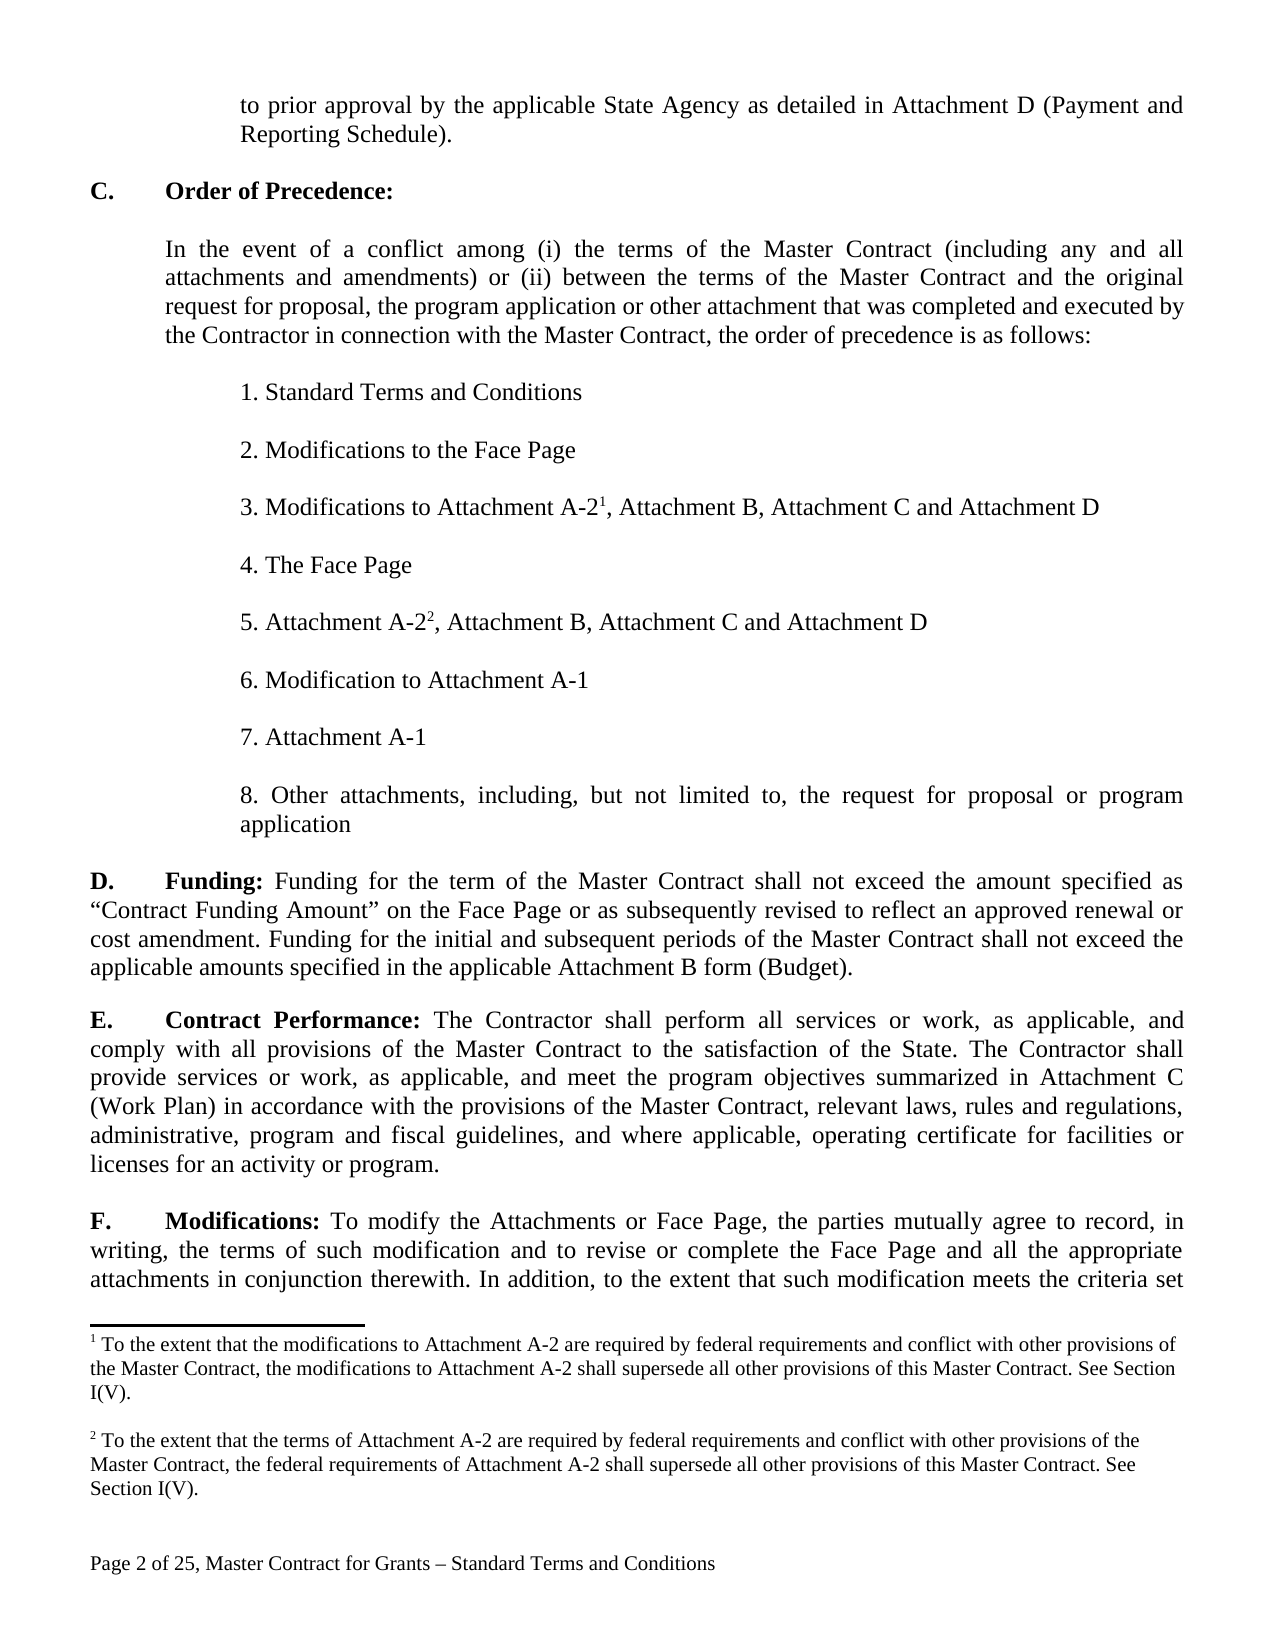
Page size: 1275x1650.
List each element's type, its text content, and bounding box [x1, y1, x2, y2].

text 6. Modification to Attachment A-1 [165, 665, 1185, 694]
text 4. The Face Page [165, 550, 1185, 579]
text 3. Modifications to Attachment A-2, Attachment B, Attachment C and Attachment D [240, 492, 1185, 521]
text E. Contract Performance: The Contractor shall perform all services or work, as applicable, and comply with all provisions of the Master Contract to the satisfaction of the State. The Contractor shall provide services or work, as applicable, and meet the program objectives summarized in Attachment C (Work Plan) in accordance with the provisions of the Master Contract, relevant laws, rules and regulations, administrative, program and fiscal guidelines, and where applicable, operating certificate for facilities or licenses for an activity or program. [90, 1005, 1185, 1177]
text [90, 1206, 1185, 1292]
text 5. Attachment A-2, Attachment B, Attachment C and Attachment D [90, 607, 1185, 636]
text 7. Attachment A-1 [165, 722, 1185, 751]
text 1. Standard Terms and Conditions [165, 377, 1185, 406]
text 8. Other attachments, including, but not limited to, the request for proposal or program application [240, 780, 1185, 837]
text D. Funding: Funding for the term of the Master Contract shall not exceed the amount specified as “Contract Funding Amount” on the Face Page or as subsequently revised to reflect an approved renewal or cost amendment. Funding for the initial and subsequent periods of the Master Contract shall not exceed the applicable amounts specified in the applicable Attachment B form (Budget). [90, 866, 1185, 981]
text C. Order of Precedence: [90, 176, 1185, 205]
text 2. Modifications to the Face Page [90, 435, 1185, 464]
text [240, 90, 1185, 147]
text In the event of a conflict among (i) the terms of the Master Contract (including any and all attachments and amendments) or (ii) between the terms of the Master Contract and the original request for proposal, the program application or other attachment that was completed and executed by the Contractor in connection with the Master Contract, the order of precedence is as follows: [165, 234, 1185, 349]
